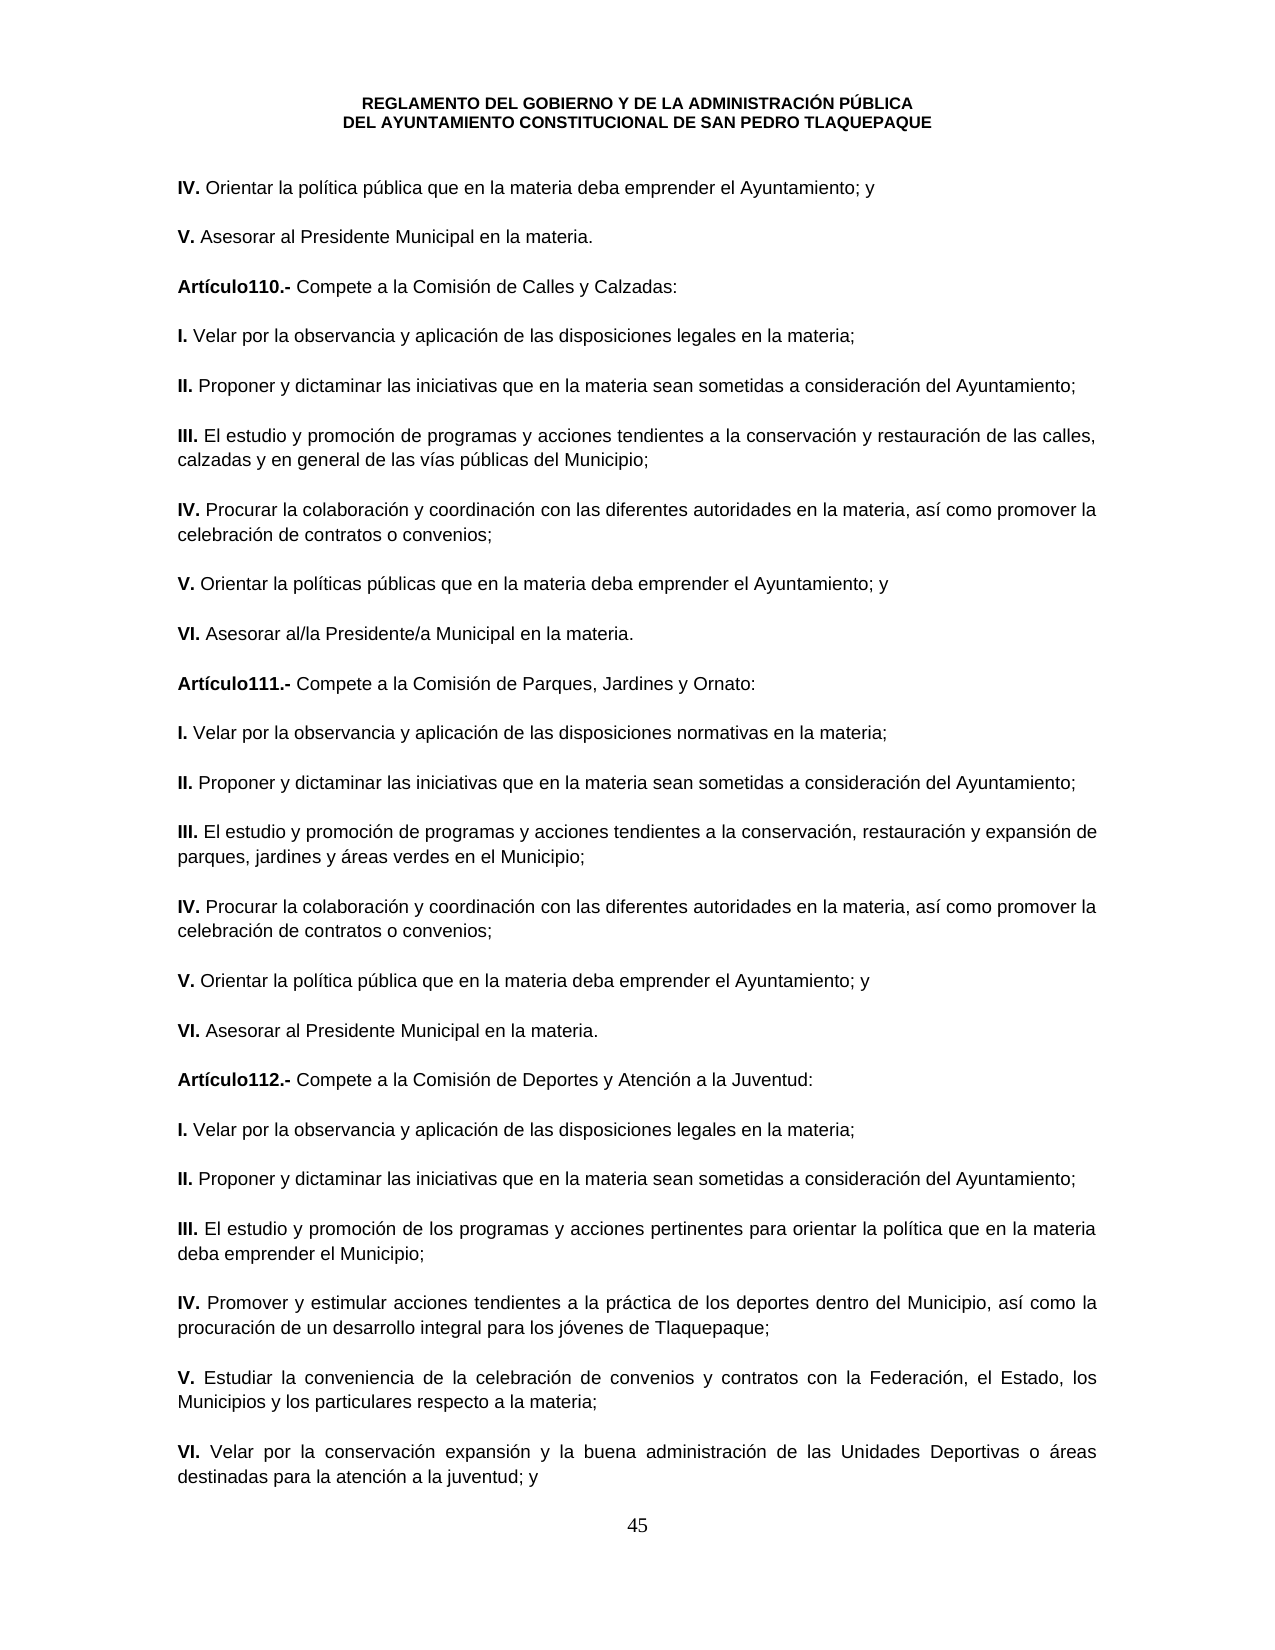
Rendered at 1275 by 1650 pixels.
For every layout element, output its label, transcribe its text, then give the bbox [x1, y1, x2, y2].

text IV. Promover y estimular acciones tendientes a la práctica de los deportes dentro del Municipio, así como la procuración de un desarrollo integral para los jóvenes de Tlaquepaque; [177, 1292, 1098, 1338]
text V. Estudiar la conveniencia de la celebración de convenios y contratos con la Federación, el Estado, los Municipios y los particulares respecto a la materia; [177, 1366, 1098, 1413]
text Artículo110.- Compete a la Comisión de Calles y Calzadas: [177, 276, 1098, 297]
text I. Velar por la observancia y aplicación de las disposiciones legales en la materia; [177, 325, 1098, 347]
text II. Proponer y dictaminar las iniciativas que en la materia sean sometidas a consideración del Ayuntamiento; [177, 375, 1098, 396]
text V. Asesorar al Presidente Municipal en la materia. [177, 226, 1098, 248]
text II. Proponer y dictaminar las iniciativas que en la materia sean sometidas a consideración del Ayuntamiento; [177, 1168, 1098, 1190]
text IV. Procurar la colaboración y coordinación con las diferentes autoridades en la materia, así como promover la celebración de contratos o convenios; [177, 499, 1098, 545]
text VI. Velar por la conservación expansión y la buena administración de las Unidades Deportivas o áreas destinadas para la atención a la juventud; y [177, 1441, 1098, 1487]
text Artículo111.- Compete a la Comisión de Parques, Jardines y Ornato: [177, 672, 1098, 694]
text IV. Orientar la política pública que en la materia deba emprender el Ayuntamiento; y [177, 176, 1098, 198]
text Artículo112.- Compete a la Comisión de Deportes y Atención a la Juventud: [177, 1069, 1098, 1091]
text VI. Asesorar al Presidente Municipal en la materia. [177, 1019, 1098, 1041]
text III. El estudio y promoción de programas y acciones tendientes a la conservación y restauración de las calles, calzadas y en general de las vías públicas del Municipio; [177, 424, 1098, 471]
text III. El estudio y promoción de programas y acciones tendientes a la conservación, restauración y expansión de parques, jardines y áreas verdes en el Municipio; [177, 821, 1098, 867]
text V. Orientar la política pública que en la materia deba emprender el Ayuntamiento; y [177, 970, 1098, 991]
text III. El estudio y promoción de los programas y acciones pertinentes para orientar la política que en la materia deba emprender el Municipio; [177, 1218, 1098, 1264]
text VI. Asesorar al/la Presidente/a Municipal en la materia. [177, 623, 1098, 644]
text V. Orientar la políticas públicas que en la materia deba emprender el Ayuntamiento; y [177, 573, 1098, 595]
text II. Proponer y dictaminar las iniciativas que en la materia sean sometidas a consideración del Ayuntamiento; [177, 771, 1098, 793]
text IV. Procurar la colaboración y coordinación con las diferentes autoridades en la materia, así como promover la celebración de contratos o convenios; [177, 895, 1098, 942]
text I. Velar por la observancia y aplicación de las disposiciones legales en la materia; [177, 1118, 1098, 1140]
text I. Velar por la observancia y aplicación de las disposiciones normativas en la materia; [177, 722, 1098, 743]
